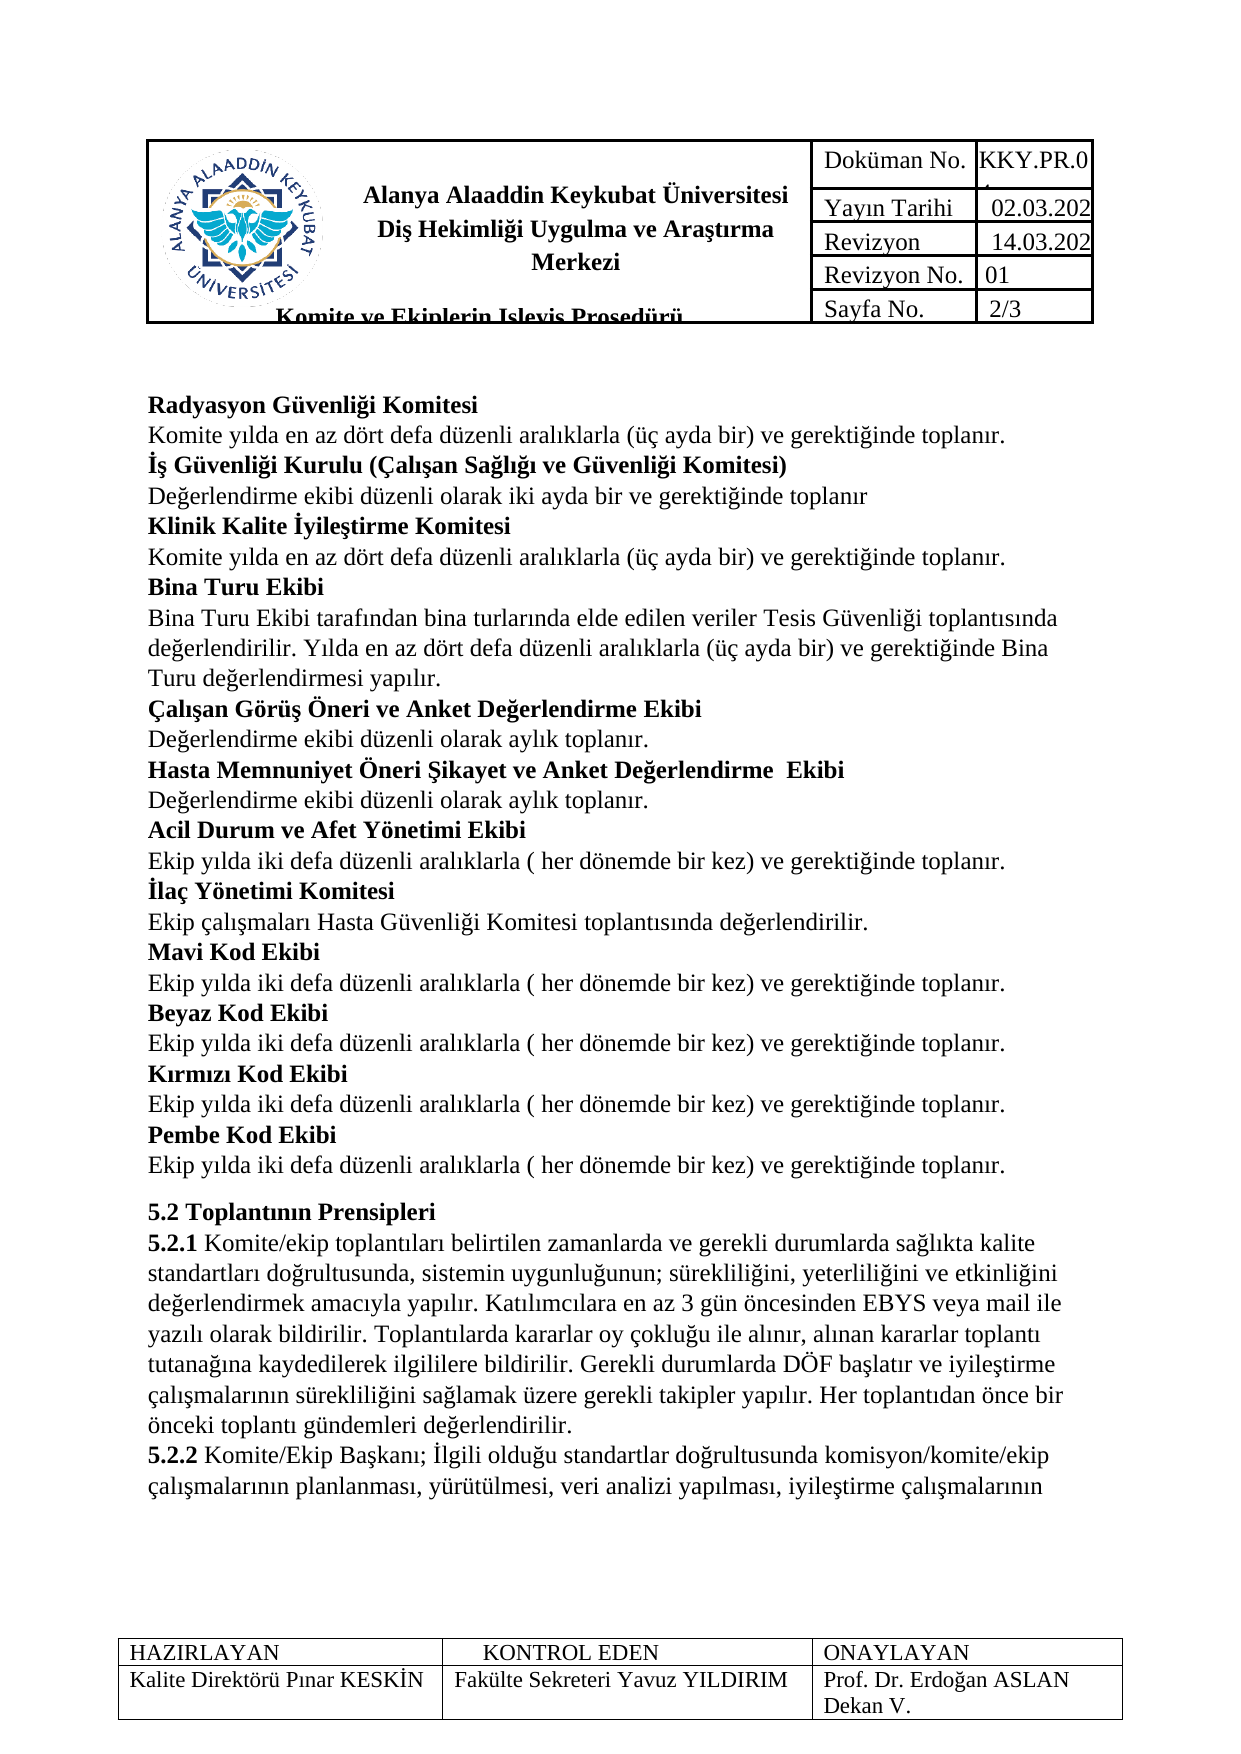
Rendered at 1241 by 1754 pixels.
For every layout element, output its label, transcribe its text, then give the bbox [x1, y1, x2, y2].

table_header Alanya Alaaddin Keykubat Üniversitesi Diş Hekimliği Uygulma ve Araştırma Merkezi Komite ve Ekiplerin İşleyiş Prosedürü [149, 142, 810, 321]
text 5.2 Toplantının Prensipleri 5.2.1 Komite/ekip toplantıları belirtilen zamanlarda ve gerekli durumlarda sağlıkta kalite standartları doğrultusunda, sistemin uygunluğunun; sürekliliğini, yeterliliğini ve etkinliğini değerlendirmek amacıyla yapılır. Katılımcılara en az 3 gün öncesinden EBYS veya mail ile yazılı olarak bildirilir. Toplantılarda kararlar oy çokluğu ile alınır, alınan kararlar toplantı tutanağına kaydedilerek ilgililere bildirilir. Gerekli durumlarda DÖF başlatır ve iyileştirme çalışmalarının sürekliliğini sağlamak üzere gerekli takipler yapılır. Her toplantıdan önce bir önceki toplantı gündemleri değerlendirilir. 5.2.2 Komite/Ekip Başkanı; İlgili olduğu standartlar doğrultusunda komisyon/komite/ekip çalışmalarının planlanması, yürütülmesi, veri analizi yapılması, iyileştirme çalışmalarının [148, 1197, 1093, 1500]
table_cell 14.03.2023 [978, 223, 1091, 254]
table_header Doküman No. [813, 142, 975, 187]
text Radyasyon Güvenliği Komitesi Komite yılda en az dört defa düzenli aralıklarla (üç ayda bir) ve gerektiğinde toplanır. İş Güvenliği Kurulu (Çalışan Sağlığı ve Güvenliği Komitesi) Değerlendirme ekibi düzenli olarak iki ayda bir ve gerektiğinde toplanır Klinik Kalite İyileştirme Komitesi Komite yılda en az dört defa düzenli aralıklarla (üç ayda bir) ve gerektiğinde toplanır. Bina Turu Ekibi Bina Turu Ekibi tarafından bina turlarında elde edilen veriler Tesis Güvenliği toplantısında değerlendirilir. Yılda en az dört defa düzenli aralıklarla (üç ayda bir) ve gerektiğinde Bina Turu değerlendirmesi yapılır. Çalışan Görüş Öneri ve Anket Değerlendirme Ekibi Değerlendirme ekibi düzenli olarak aylık toplanır. Hasta Memnuniyet Öneri Şikayet ve Anket Değerlendirme Ekibi Değerlendirme ekibi düzenli olarak aylık toplanır. Acil Durum ve Afet Yönetimi Ekibi Ekip yılda iki defa düzenli aralıklarla ( her dönemde bir kez) ve gerektiğinde toplanır. İlaç Yönetimi Komitesi Ekip çalışmaları Hasta Güvenliği Komitesi toplantısında değerlendirilir. Mavi Kod Ekibi Ekip yılda iki defa düzenli aralıklarla ( her dönemde bir kez) ve gerektiğinde toplanır. Beyaz Kod Ekibi Ekip yılda iki defa düzenli aralıklarla ( her dönemde bir kez) ve gerektiğinde toplanır. Kırmızı Kod Ekibi Ekip yılda iki defa düzenli aralıklarla ( her dönemde bir kez) ve gerektiğinde toplanır. Pembe Kod Ekibi Ekip yılda iki defa düzenli aralıklarla ( her dönemde bir kez) ve gerektiğinde toplanır. [148, 390, 1093, 1179]
table_cell Revizyon No. [813, 257, 975, 288]
table_cell Revizyon Tarihi [813, 223, 975, 254]
table_cell Sayfa No. [813, 291, 975, 321]
table_cell 2/3 [978, 291, 1091, 321]
table_cell Yayın Tarihi [813, 190, 975, 220]
table_cell 01 [978, 257, 1091, 288]
picture [161, 149, 323, 307]
table_cell 02.03.2022 [978, 190, 1091, 220]
table_header KKY.PR.04 [978, 142, 1091, 187]
